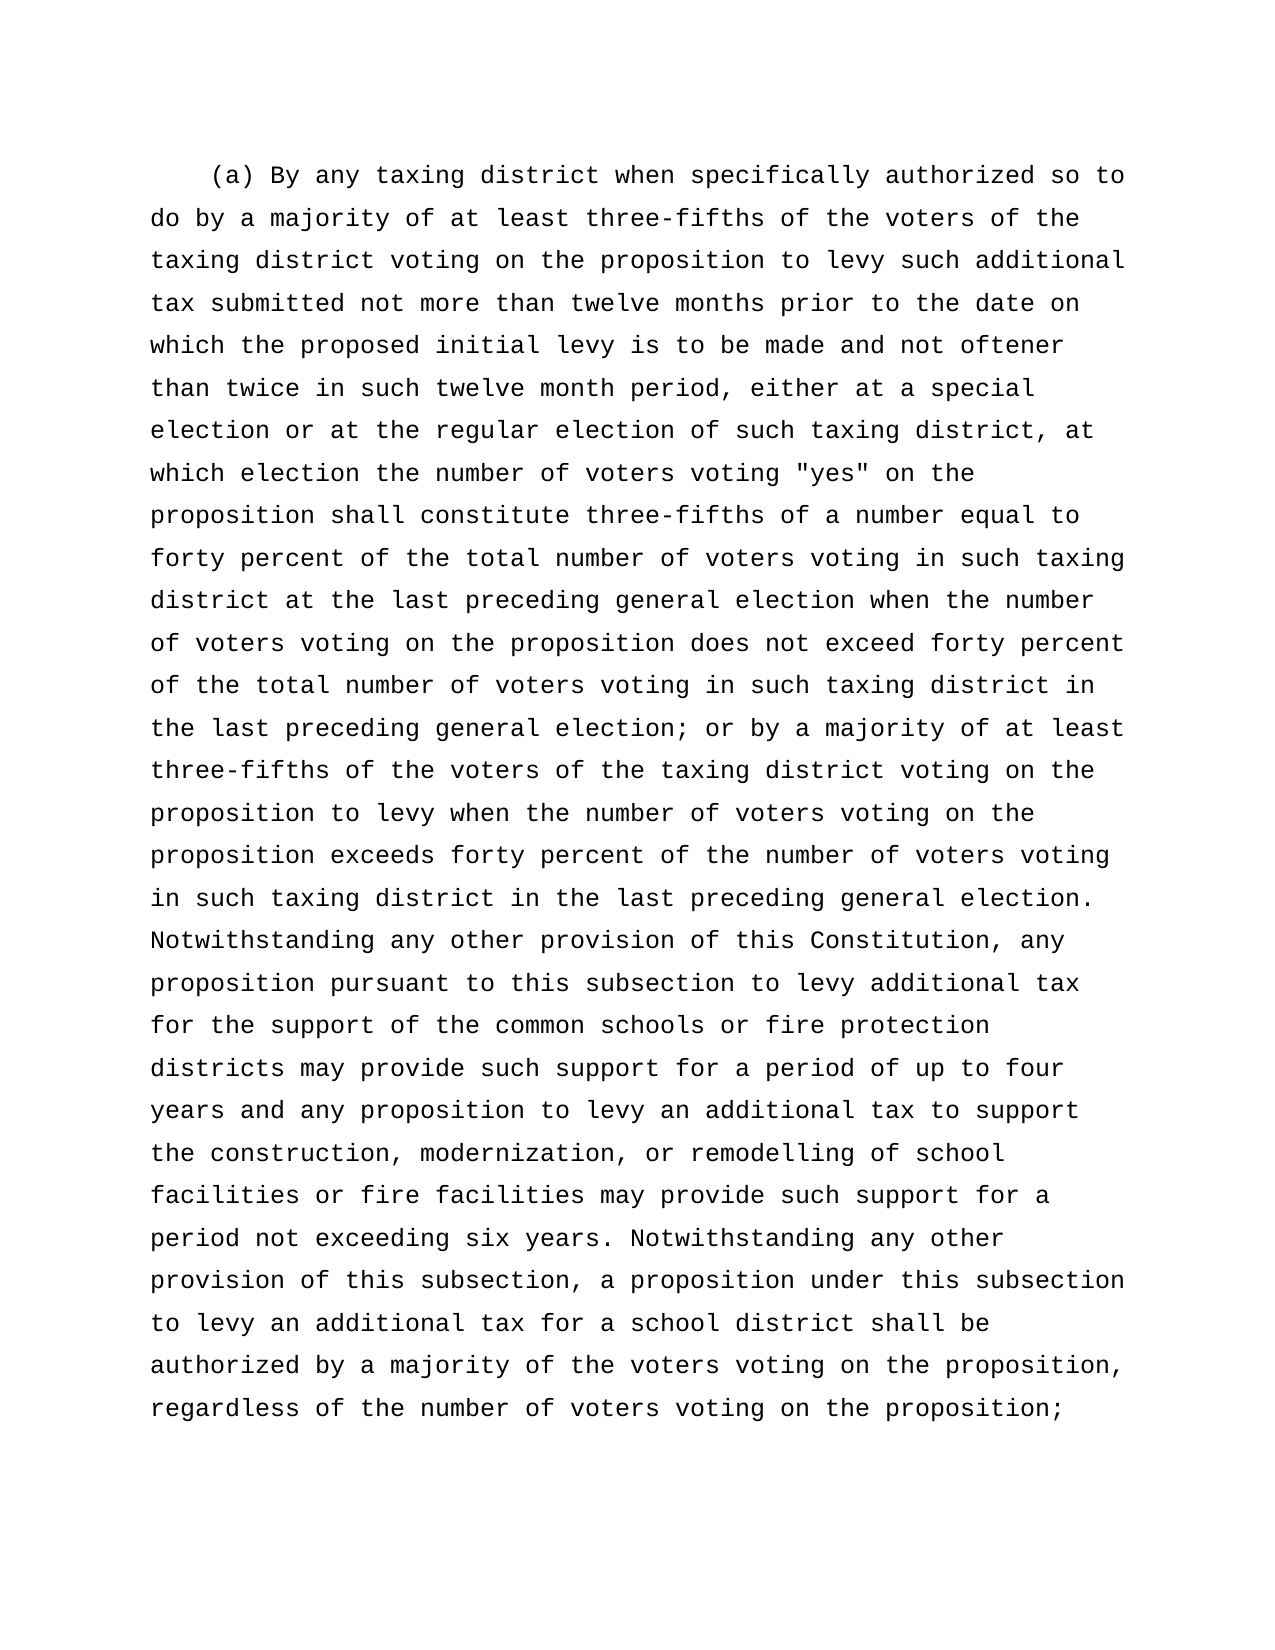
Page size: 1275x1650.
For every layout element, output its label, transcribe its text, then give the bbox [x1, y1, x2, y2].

text (a) By any taxing district when specifically authorized so to do by a majority of at least three-fifths of the voters of the taxing district voting on the proposition to levy such additional tax submitted not more than twelve months prior to the date on which the proposed initial levy is to be made and not oftener than twice in such twelve month period, either at a special election or at the regular election of such taxing district, at which election the number of voters voting "yes" on the proposition shall constitute three-fifths of a number equal to forty percent of the total number of voters voting in such taxing district at the last preceding general election when the number of voters voting on the proposition does not exceed forty percent of the total number of voters voting in such taxing district in the last preceding general election; or by a majority of at least three-fifths of the voters of the taxing district voting on the proposition to levy when the number of voters voting on the proposition exceeds forty percent of the number of voters voting in such taxing district in the last preceding general election. Notwithstanding any other provision of this Constitution, any proposition pursuant to this subsection to levy additional tax for the support of the common schools or fire protection districts may provide such support for a period of up to four years and any proposition to levy an additional tax to support the construction, modernization, or remodelling of school facilities or fire facilities may provide such support for a period not exceeding six years. Notwithstanding any other provision of this subsection, a proposition under this subsection to levy an additional tax for a school district shall be authorized by a majority of the voters voting on the proposition, regardless of the number of voters voting on the proposition; [150, 150, 1125, 1425]
